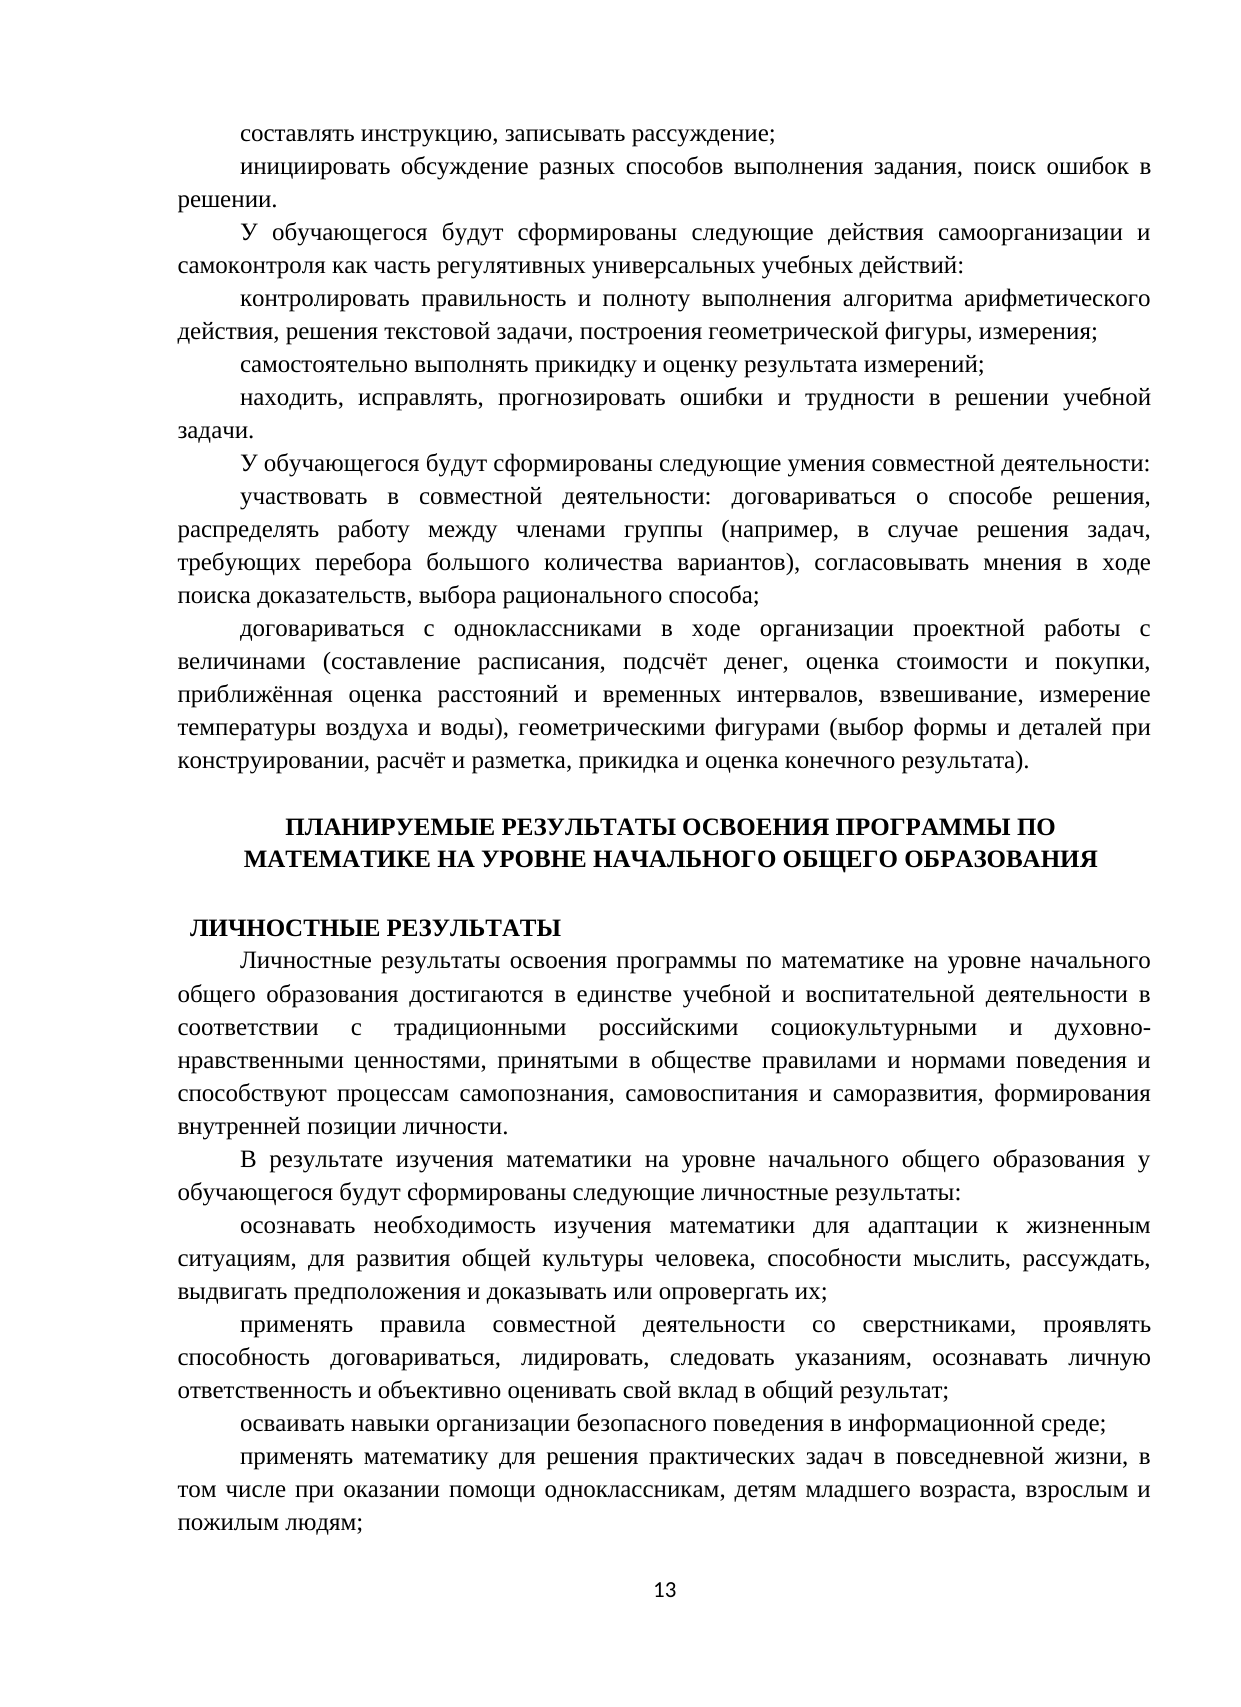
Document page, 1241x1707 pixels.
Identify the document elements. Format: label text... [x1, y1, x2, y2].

text В результате изучения математики на уровне начального общего образования у обучающегося будут сформированы следующие личностные результаты: [177, 1144, 1152, 1206]
text осваивать навыки организации безопасного поведения в информационной среде; [177, 1408, 1152, 1437]
text ПЛАНИРУЕМЫЕ РЕЗУЛЬТАТЫ ОСВОЕНИЯ ПРОГРАММЫ ПО МАТЕМАТИКЕ НА УРОВНЕ НАЧАЛЬНОГО ОБЩЕГО ОБРАЗОВАНИЯ [190, 812, 1152, 873]
text участвовать в совместной деятельности: договариваться о способе решения, распределять работу между членами группы (например, в случае решения задач, требующих перебора большого количества вариантов), согласовывать мнения в ходе поиска доказательств, выбора рационального способа; [177, 481, 1152, 609]
text самостоятельно выполнять прикидку и оценку результата измерений; [177, 349, 1152, 378]
text договариваться с одноклассниками в ходе организации проектной работы с величинами (составление расписания, подсчёт денег, оценка стоимости и покупки, приближённая оценка расстояний и временных интервалов, взвешивание, измерение температуры воздуха и воды), геометрическими фигурами (выбор формы и деталей при конструировании, расчёт и разметка, прикидка и оценка конечного результата). [177, 613, 1152, 774]
text составлять инструкцию, записывать рассуждение; [177, 118, 1152, 147]
text У обучающегося будут сформированы следующие умения совместной деятельности: [177, 448, 1152, 477]
text находить, исправлять, прогнозировать ошибки и трудности в решении учебной задачи. [177, 382, 1152, 444]
text Личностные результаты освоения программы по математике на уровне начального общего образования достигаются в единстве учебной и воспитательной деятельности в соответствии с традиционными российскими социокультурными и духовно-нравственными ценностями, принятыми в обществе правилами и нормами поведения и способствуют процессам самопознания, самовоспитания и саморазвития, формирования внутренней позиции личности. [177, 946, 1152, 1139]
text применять математику для решения практических задач в повседневной жизни, в том числе при оказании помощи одноклассникам, детям младшего возраста, взрослым и пожилым людям; [177, 1441, 1152, 1536]
text инициировать обсуждение разных способов выполнения задания, поиск ошибок в решении. [177, 151, 1152, 213]
text применять правила совместной деятельности со сверстниками, проявлять способность договариваться, лидировать, следовать указаниям, осознавать личную ответственность и объективно оценивать свой вклад в общий результат; [177, 1309, 1152, 1404]
text ЛИЧНОСТНЫЕ РЕЗУЛЬТАТЫ [190, 913, 1152, 941]
text У обучающегося будут сформированы следующие действия самоорганизации и самоконтроля как часть регулятивных универсальных учебных действий: [177, 217, 1152, 279]
text осознавать необходимость изучения математики для адаптации к жизненным ситуациям, для развития общей культуры человека, способности мыслить, рассуждать, выдвигать предположения и доказывать или опровергать их; [177, 1210, 1152, 1304]
text контролировать правильность и полноту выполнения алгоритма арифметического действия, решения текстовой задачи, построения геометрической фигуры, измерения; [177, 283, 1152, 345]
